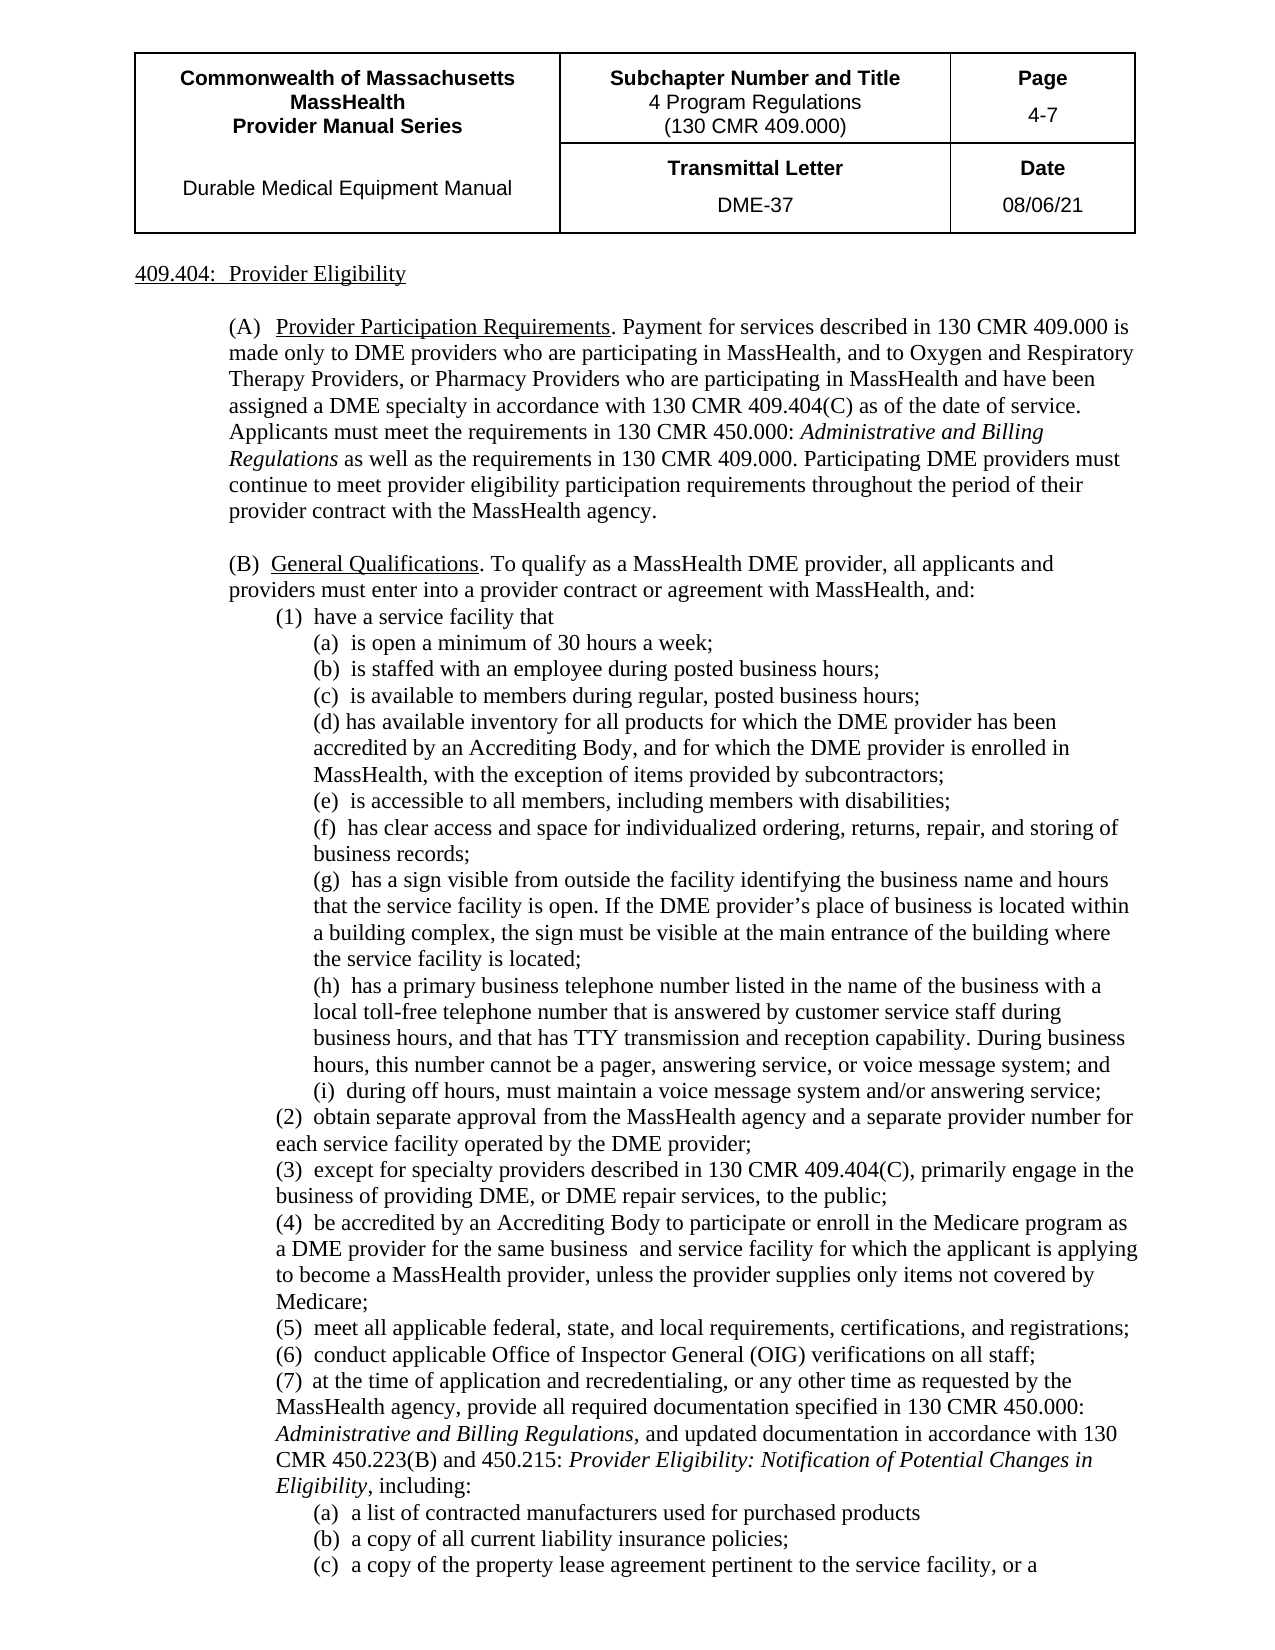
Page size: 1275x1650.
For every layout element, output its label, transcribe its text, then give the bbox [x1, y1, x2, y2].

text (a) a list of contracted manufacturers used for purchased products [271, 1499, 1140, 1525]
text (d) has available inventory for all products for which the DME provider has been accredited by an Accrediting Body, and for which the DME provider is enrolled in MassHealth, with the exception of items provided by subcontractors; [313, 708, 1140, 787]
text (4) be accredited by an Accrediting Body to participate or enroll in the Medicare program as a DME provider for the same business and service facility for which the applicant is applying to become a MassHealth provider, unless the provider supplies only items not covered by Medicare; [276, 1209, 1140, 1314]
text (i) during off hours, must maintain a voice message system and/or answering service; [313, 1077, 1140, 1103]
text (A) Provider Participation Requirements. Payment for services described in 130 CMR 409.000 is made only to DME providers who are participating in MassHealth, and to Oxygen and Respiratory Therapy Providers, or Pharmacy Providers who are participating in MassHealth and have been assigned a DME specialty in accordance with 130 CMR 409.404(C) as of the date of service. Applicants must meet the requirements in 130 CMR 450.000: Administrative and Billing Regulations as well as the requirements in 130 CMR 409.000. Participating DME providers must continue to meet provider eligibility participation requirements throughout the period of their provider contract with the MassHealth agency. [135, 313, 1140, 524]
text (g) has a sign visible from outside the facility identifying the business name and hours that the service facility is open. If the DME provider’s place of business is located within a building complex, the sign must be visible at the main entrance of the building where the service facility is located; [313, 866, 1140, 972]
text MassHealth agency, provide all required documentation specified in 130 CMR 450.000: Administrative and Billing Regulations, and updated documentation in accordance with 130 CMR 450.223(B) and 450.215: Provider Eligibility: Notification of Potential Changes in Eligibility, including: [276, 1393, 1140, 1499]
text (b) is staffed with an employee during posted business hours; [313, 655, 1140, 682]
text (e) is accessible to all members, including members with disabilities; [313, 787, 1140, 813]
text (3) except for specialty providers described in 130 CMR 409.404(C), primarily engage in the business of providing DME, or DME repair services, to the public; [276, 1156, 1140, 1209]
text (7) at the time of application and recredentialing, or any other time as requested by the [276, 1367, 1140, 1393]
table_header Commonwealth of Massachusetts MassHealth Provider Manual Series [136, 54, 559, 142]
text (a) is open a minimum of 30 hours a week; [313, 629, 1140, 655]
text (f) has clear access and space for individualized ordering, returns, repair, and storing of business records; [313, 813, 1140, 866]
text (c) is available to members during regular, posted business hours; [313, 682, 1140, 708]
table_cell Date 08/06/21 [951, 144, 1134, 232]
table_header Subchapter Number and Title 4 Program Regulations (130 CMR 409.000) [561, 54, 950, 142]
text (h) has a primary business telephone number listed in the name of the business with a local toll-free telephone number that is answered by customer service staff during business hours, and that has TTY transmission and reception capability. During business hours, this number cannot be a pager, answering service, or voice message system; and [313, 972, 1140, 1077]
table_header Page 4-7 [951, 54, 1134, 142]
text 409.404: Provider Eligibility [135, 260, 1140, 286]
text (5) meet all applicable federal, state, and local requirements, certifications, and registrations; [276, 1314, 1140, 1341]
table_cell Durable Medical Equipment Manual [136, 142, 559, 232]
text (2) obtain separate approval from the MassHealth agency and a separate provider number for each service facility operated by the DME provider; [276, 1103, 1140, 1156]
text (B) General Qualifications. To qualify as a MassHealth DME provider, all applicants and providers must enter into a provider contract or agreement with MassHealth, and: [135, 550, 1140, 603]
text (6) conduct applicable Office of Inspector General (OIG) verifications on all staff; [276, 1341, 1140, 1367]
text (b) a copy of all current liability insurance policies; [271, 1525, 1140, 1551]
text (c) a copy of the property lease agreement pertinent to the service facility, or a [271, 1551, 1140, 1578]
table_cell Transmittal Letter DME-37 [561, 144, 950, 232]
text (1) have a service facility that [271, 603, 1140, 629]
